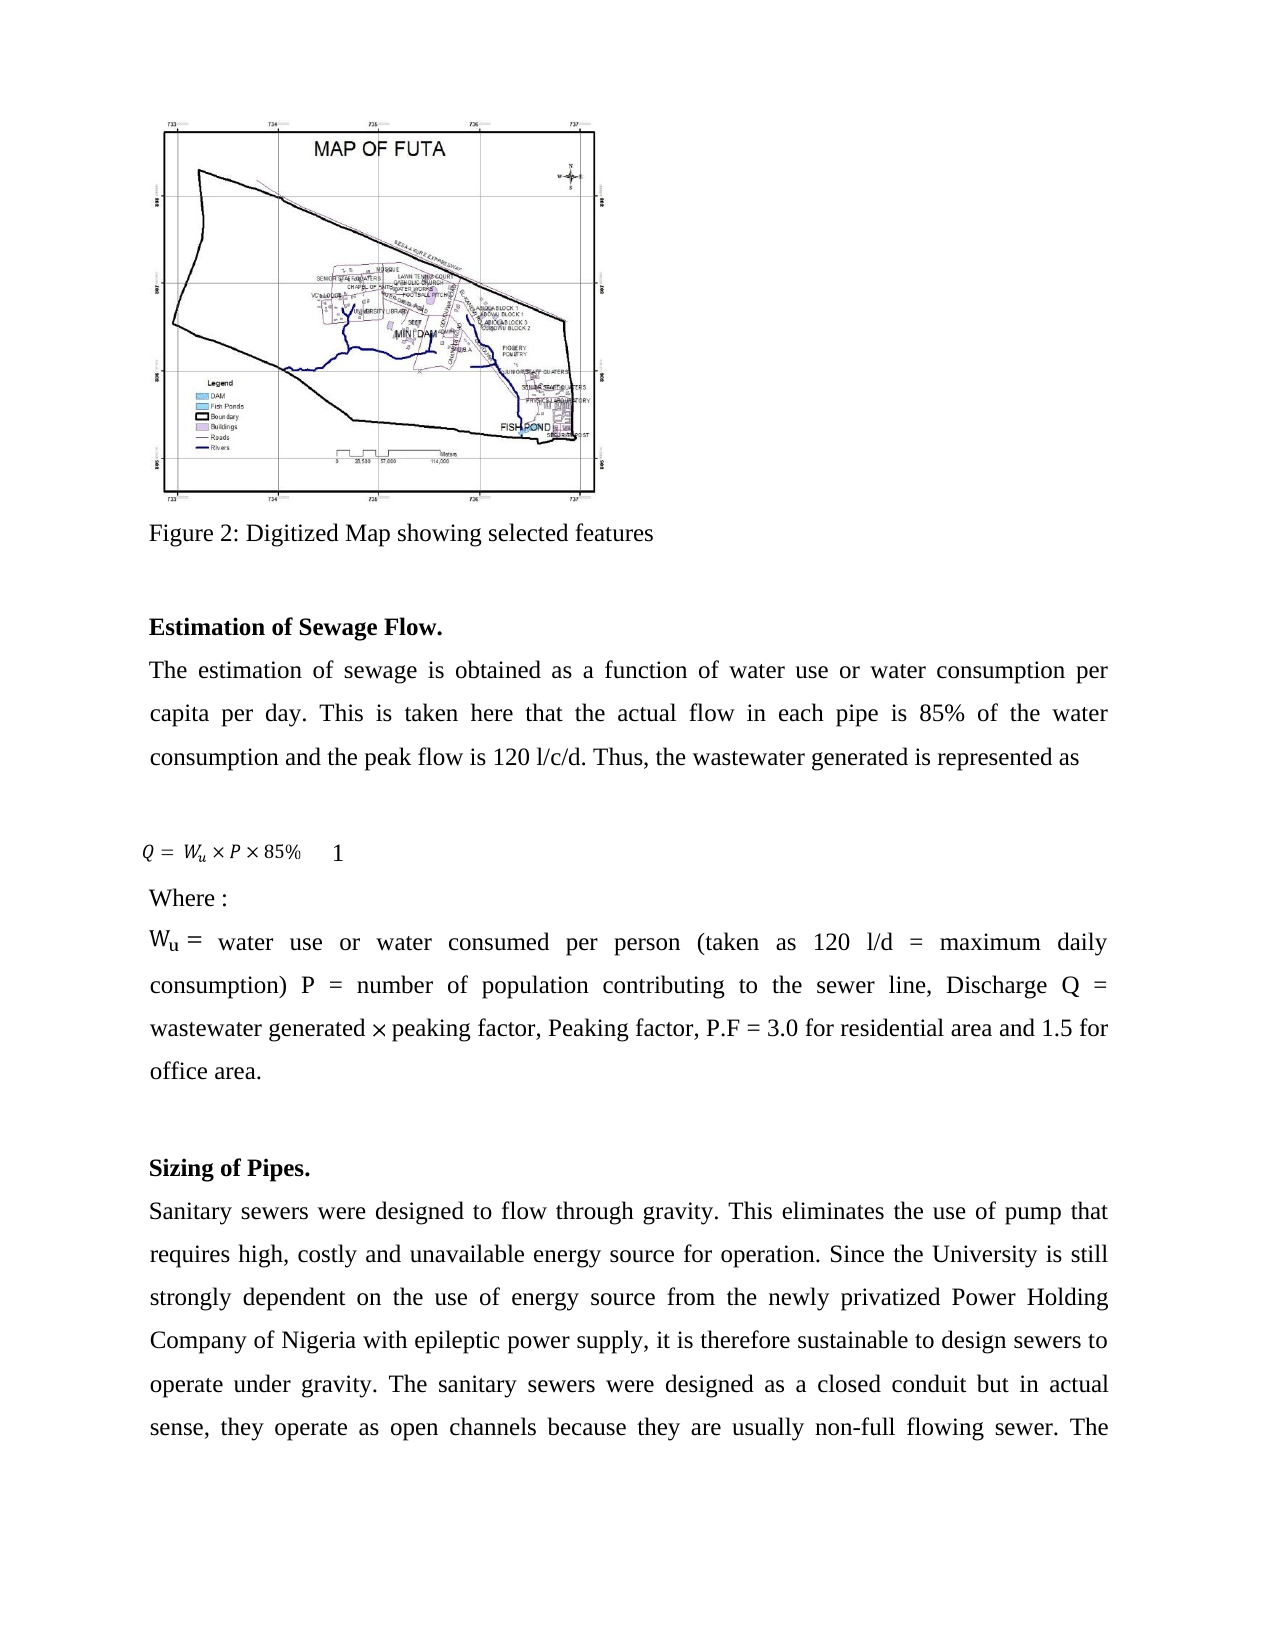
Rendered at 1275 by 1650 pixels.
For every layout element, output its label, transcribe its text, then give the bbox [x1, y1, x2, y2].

picture [372, 1023, 385, 1037]
picture [150, 103, 608, 504]
text water use or water consumed per person (taken as 120 l/d = maximum daily consumption) P = number of population contributing to the sewer line, Discharge Q = wastewater generated peaking factor, Peaking factor, P.F = 3.0 for residential area and 1.5 for office area. [148, 927, 1109, 1085]
picture [142, 843, 301, 862]
text Figure 2: Digitized Map showing selected features [148, 518, 1125, 547]
text Estimation of Sewage Flow. [148, 612, 1125, 641]
text 1 [143, 838, 1090, 867]
text Where: [148, 882, 1125, 912]
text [148, 1196, 1110, 1441]
text The estimation of sewage is obtained as a function of water use or water consumption per capita per day. This is taken here that the actual flow in each pipe is 85% of the water consumption and the peak flow is 120 l/c/d. Thus, the wastewater generated is represented as [148, 655, 1109, 770]
text Sizing of Pipes. [148, 1153, 1125, 1181]
picture [148, 929, 202, 951]
